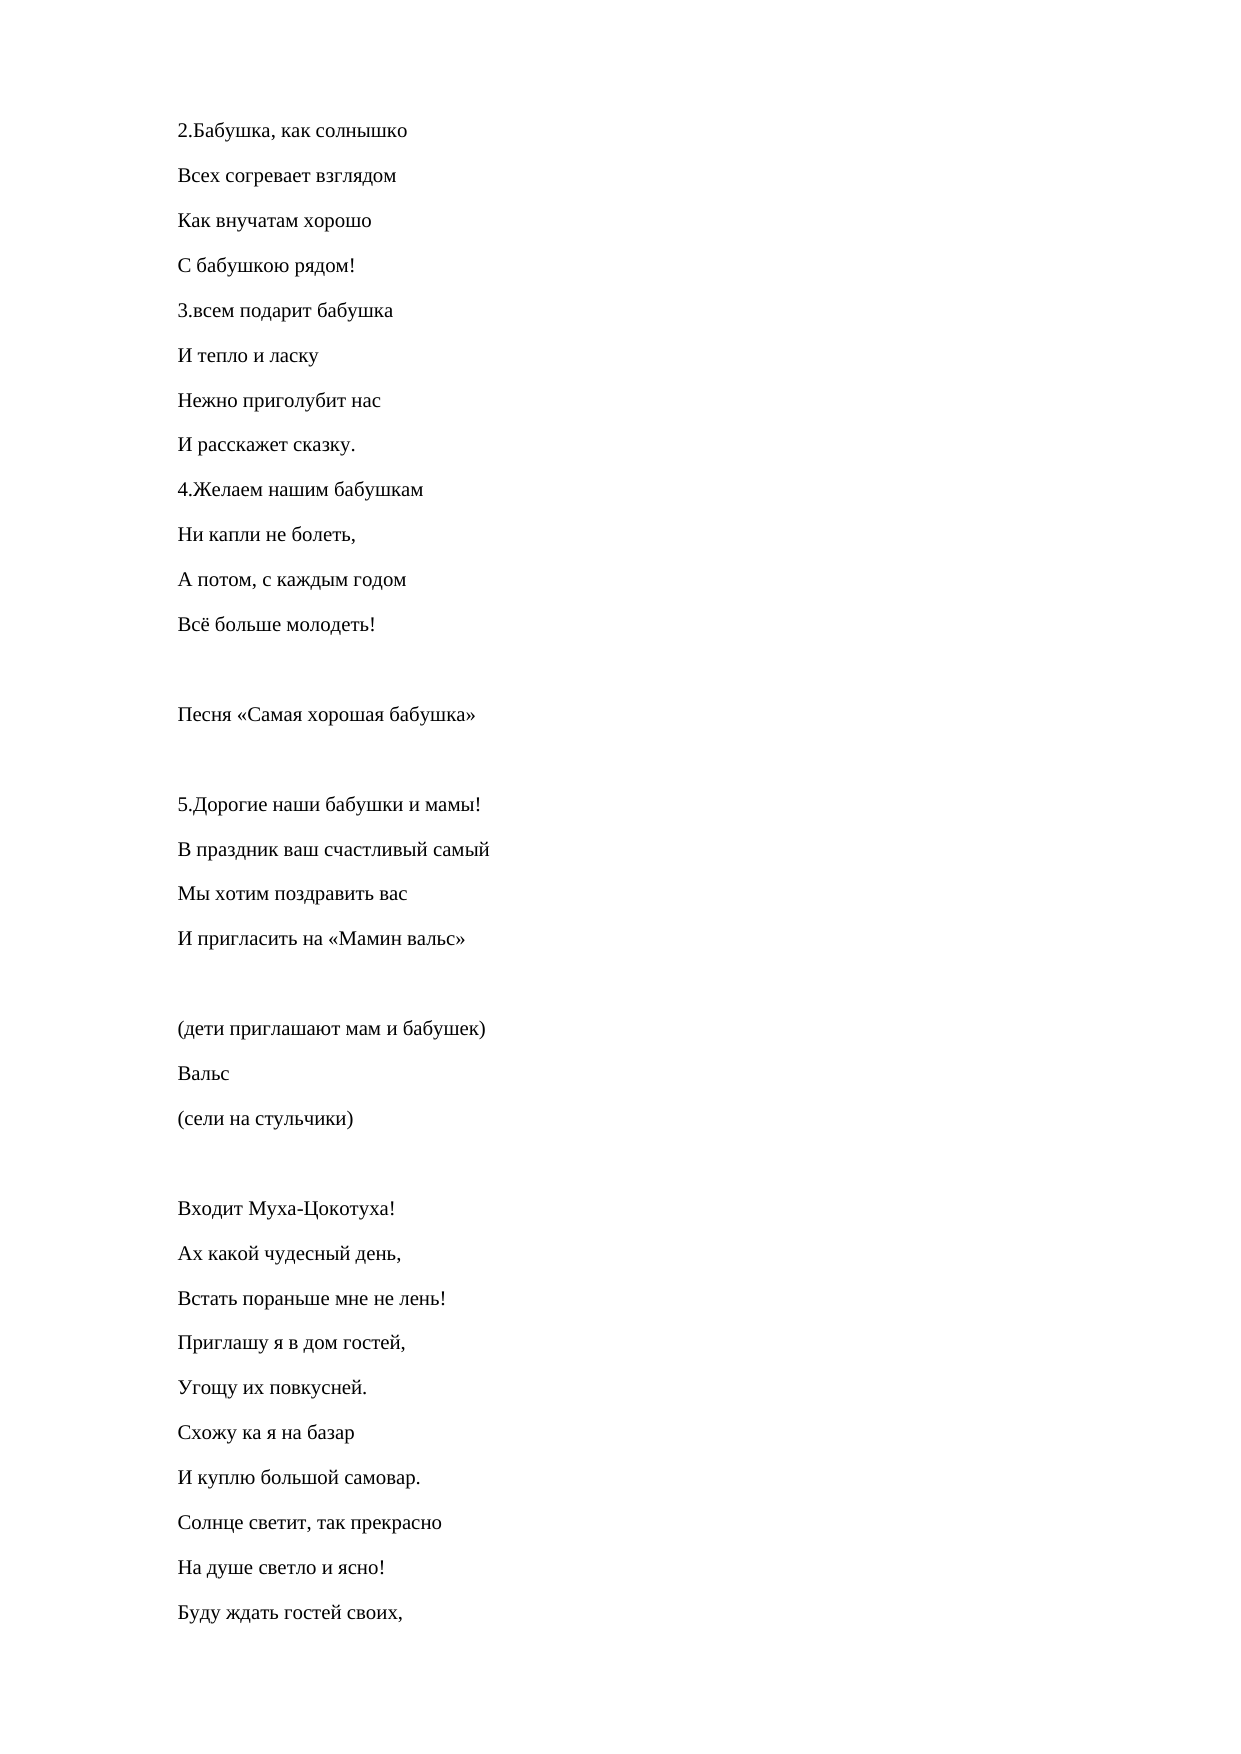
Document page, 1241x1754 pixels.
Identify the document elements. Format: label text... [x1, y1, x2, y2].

text И тепло и ласку [177, 343, 1152, 367]
text С бабушкою рядом! [177, 253, 1152, 277]
text Мы хотим поздравить вас [177, 881, 1152, 905]
text Входит Муха-Цокотуха! [177, 1196, 1152, 1220]
text Буду ждать гостей своих, [177, 1600, 1152, 1624]
text Ни капли не болеть, [177, 522, 1152, 546]
text Как внучатам хорошо [177, 208, 1152, 232]
text Встать пораньше мне не лень! [177, 1285, 1152, 1309]
text Всех согревает взглядом [177, 163, 1152, 187]
text Всё больше молодеть! [177, 612, 1152, 636]
text Ах какой чудесный день, [177, 1241, 1152, 1264]
text 3.всем подарит бабушка [177, 298, 1152, 322]
text 2.Бабушка, как солнышко [177, 118, 1152, 142]
text 5.Дорогие наши бабушки и мамы! [177, 792, 1152, 816]
text Солнце светит, так прекрасно [177, 1510, 1152, 1534]
text Нежно приголубит нас [177, 387, 1152, 412]
text Угощу их повкусней. [177, 1375, 1152, 1399]
text (сели на стульчики) [177, 1106, 1152, 1130]
text На душе светло и ясно! [177, 1555, 1152, 1579]
text А потом, с каждым годом [177, 567, 1152, 591]
text В праздник ваш счастливый самый [177, 836, 1152, 861]
text И куплю большой самовар. [177, 1465, 1152, 1489]
text И пригласить на «Мамин вальс» [177, 926, 1152, 950]
text Песня «Самая хорошая бабушка» [177, 702, 1152, 726]
text (дети приглашают мам и бабушек) [177, 1016, 1152, 1040]
text Приглашу я в дом гостей, [177, 1330, 1152, 1354]
text И расскажет сказку. [177, 432, 1152, 456]
text 4.Желаем нашим бабушкам [177, 477, 1152, 501]
text Схожу ка я на базар [177, 1420, 1152, 1444]
text Вальс [177, 1061, 1152, 1085]
